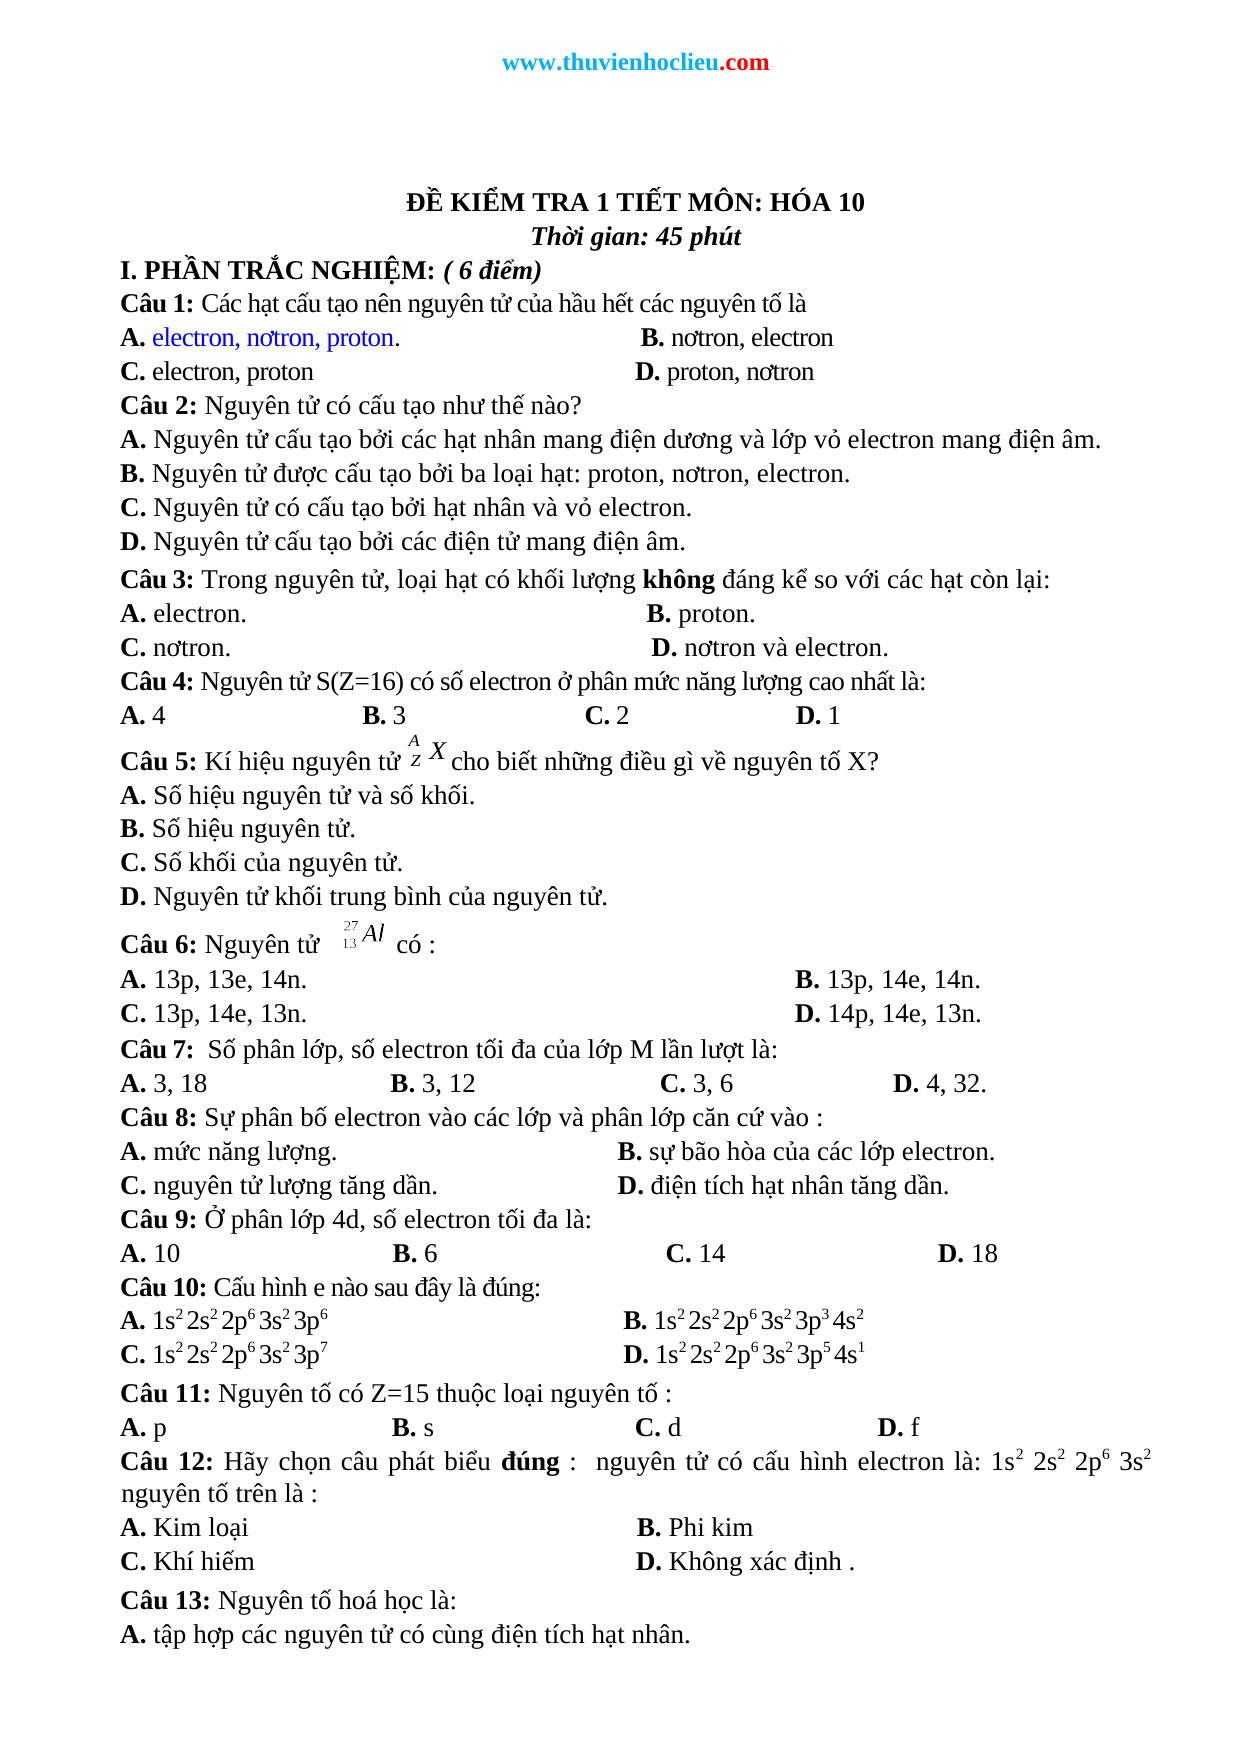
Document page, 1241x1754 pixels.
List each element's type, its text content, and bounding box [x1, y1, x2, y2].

text Câu 3: Trong nguyên tử, loại hạt có khối lượng không đáng kể so với các hạt còn lại: [120, 563, 1151, 594]
text C. 1s2 2s2 2p6 3s2 3p7 D. 1s2 2s2 2p6 3s2 3p5 4s1 [120, 1338, 1151, 1369]
text B. Nguyên tử được cấu tạo bởi ba loại hạt: proton, nơtron, electron. [120, 457, 1151, 488]
text D. Nguyên tử khối trung bình của nguyên tử. [120, 880, 1151, 911]
text Câu 10: Cấu hình e nào sau đây là đúng: [120, 1271, 1151, 1302]
text Câu 13: Nguyên tố hoá học là: [120, 1584, 1151, 1615]
text Câu 6: Nguyên tử có : [120, 914, 1151, 959]
text A. 1s2 2s2 2p6 3s2 3p6 B. 1s2 2s2 2p6 3s2 3p3 4s2 [120, 1304, 1151, 1336]
text A. 10 B. 6 C. 14 D. 18 [120, 1237, 1151, 1268]
text B. Số hiệu nguyên tử. [120, 813, 1151, 844]
text C. Khí hiếm D. Không xác định . [120, 1545, 1151, 1576]
text A. 13p, 13e, 14n. B. 13p, 14e, 14n. [120, 963, 1151, 994]
text A. 4 B. 3 C. 2 D. 1 [120, 699, 1151, 730]
text A. Số hiệu nguyên tử và số khối. [120, 779, 1151, 810]
text Câu 11: Nguyên tố có Z=15 thuộc loại nguyên tố : [120, 1377, 1151, 1408]
text I. PHẦN TRẮC NGHIỆM: ( 6 điểm) [120, 254, 1151, 285]
text A. tập hợp các nguyên tử có cùng điện tích hạt nhân. [120, 1618, 1151, 1649]
text ĐỀ KIỂM TRA 1 TIẾT MÔN: HÓA 10 [120, 186, 1151, 217]
text Câu 12: Hãy chọn câu phát biểu đúng : nguyên tử có cấu hình electron là: 1s2 2s2 2p6 3s2 nguyên tố trên là : [120, 1445, 1151, 1509]
text C. Số khối của nguyên tử. [120, 846, 1151, 878]
text Thời gian: 45 phút [120, 220, 1151, 251]
text Câu 5: Kí hiệu nguyên tử cho biết những điều gì về nguyên tố X? [120, 733, 1151, 776]
text Câu 4: Nguyên tử S(Z=16) có số electron ở phân mức năng lượng cao nhất là: [120, 665, 1151, 696]
text C. Nguyên tử có cấu tạo bởi hạt nhân và vỏ electron. [120, 491, 1151, 522]
text Câu 1: Các hạt cấu tạo nên nguyên tử của hầu hết các nguyên tố là [120, 288, 1151, 319]
text C. nguyên tử lượng tăng dần. D. điện tích hạt nhân tăng dần. [120, 1169, 1151, 1200]
text C. nơtron. D. nơtron và electron. [120, 631, 1151, 662]
text A. Nguyên tử cấu tạo bởi các hạt nhân mang điện dương và lớp vỏ electron mang điện âm. [120, 423, 1151, 454]
text Câu 9: Ở phân lớp 4d, số electron tối đa là: [120, 1203, 1151, 1234]
text Câu 7: Số phân lớp, số electron tối đa của lớp M lần lượt là: [120, 1034, 1151, 1065]
text A. Kim loại B. Phi kim [120, 1511, 1151, 1542]
text C. electron, proton D. proton, nơtron [120, 355, 1151, 386]
text C. 13p, 14e, 13n. D. 14p, 14e, 13n. [120, 997, 1151, 1028]
text D. Nguyên tử cấu tạo bởi các điện tử mang điện âm. [120, 524, 1151, 556]
text Câu 8: Sự phân bố electron vào các lớp và phân lớp căn cứ vào : [120, 1101, 1151, 1132]
text A. electron, nơtron, proton. B. nơtron, electron [120, 321, 1151, 353]
text A. 3, 18 B. 3, 12 C. 3, 6 D. 4, 32. [120, 1067, 1151, 1099]
text A. electron. B. proton. [120, 597, 1151, 628]
text A. p B. s C. d D. f [120, 1411, 1151, 1442]
text Câu 2: Nguyên tử có cấu tạo như thế nào? [120, 389, 1151, 420]
text A. mức năng lượng. B. sự bão hòa của các lớp electron. [120, 1135, 1151, 1166]
